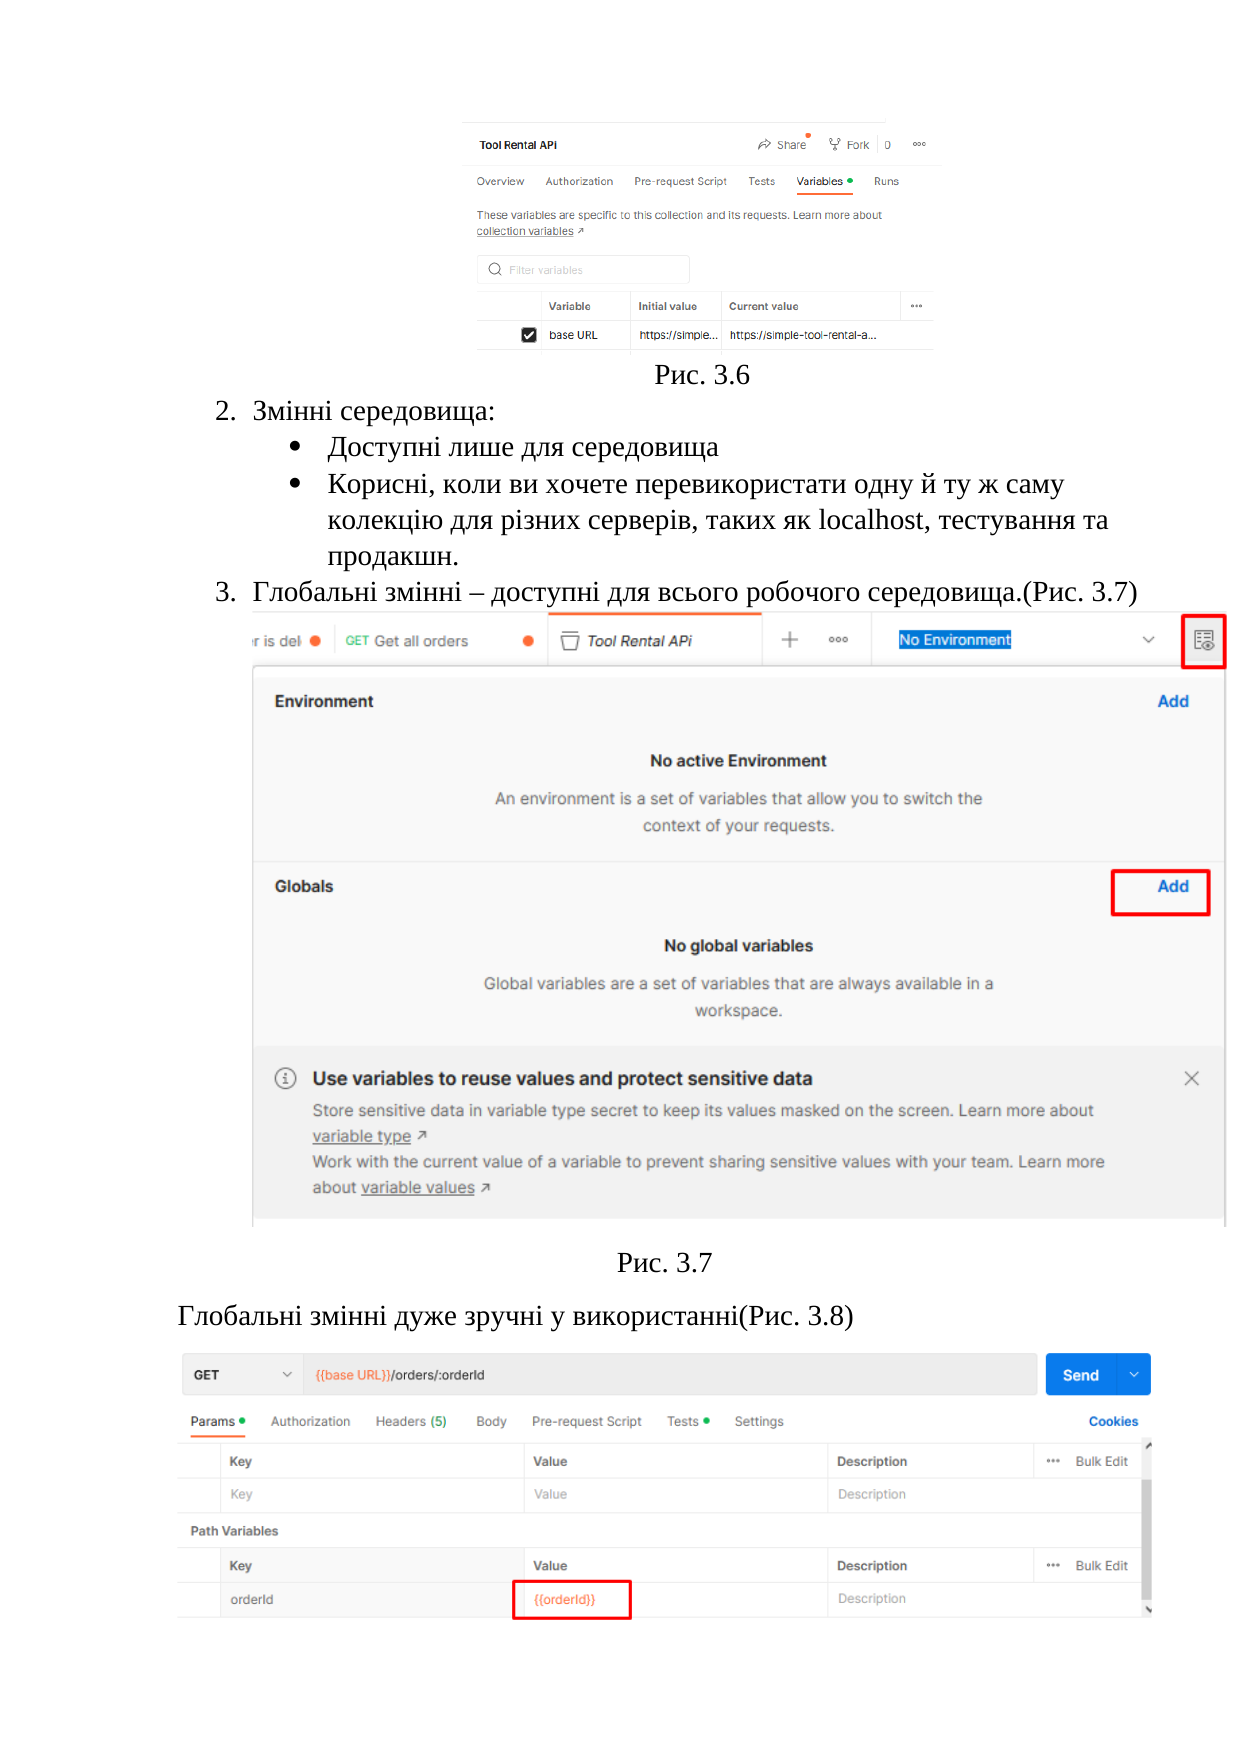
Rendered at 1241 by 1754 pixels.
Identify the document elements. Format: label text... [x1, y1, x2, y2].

list Корисні, коли ви хочете перевикористати одну й ту ж саму колекцію для різних серверів, таких як localhost, тестування та продакшн. [290, 466, 1152, 572]
list Глобальні змінні – доступні для всього робочого середовища.(Рис. 3.7) [215, 574, 1152, 608]
picture [462, 118, 942, 355]
text Рис. 3.7 [177, 1245, 1152, 1279]
list Змінні середовища: [215, 393, 1152, 427]
text Глобальні змінні дуже зручні у використанні(Рис. 3.8) [177, 1298, 1152, 1332]
picture [177, 1350, 1152, 1623]
list Доступні лише для середовища [290, 429, 1152, 463]
picture [252, 610, 1227, 1227]
list Рис. 3.6 [252, 357, 1152, 391]
